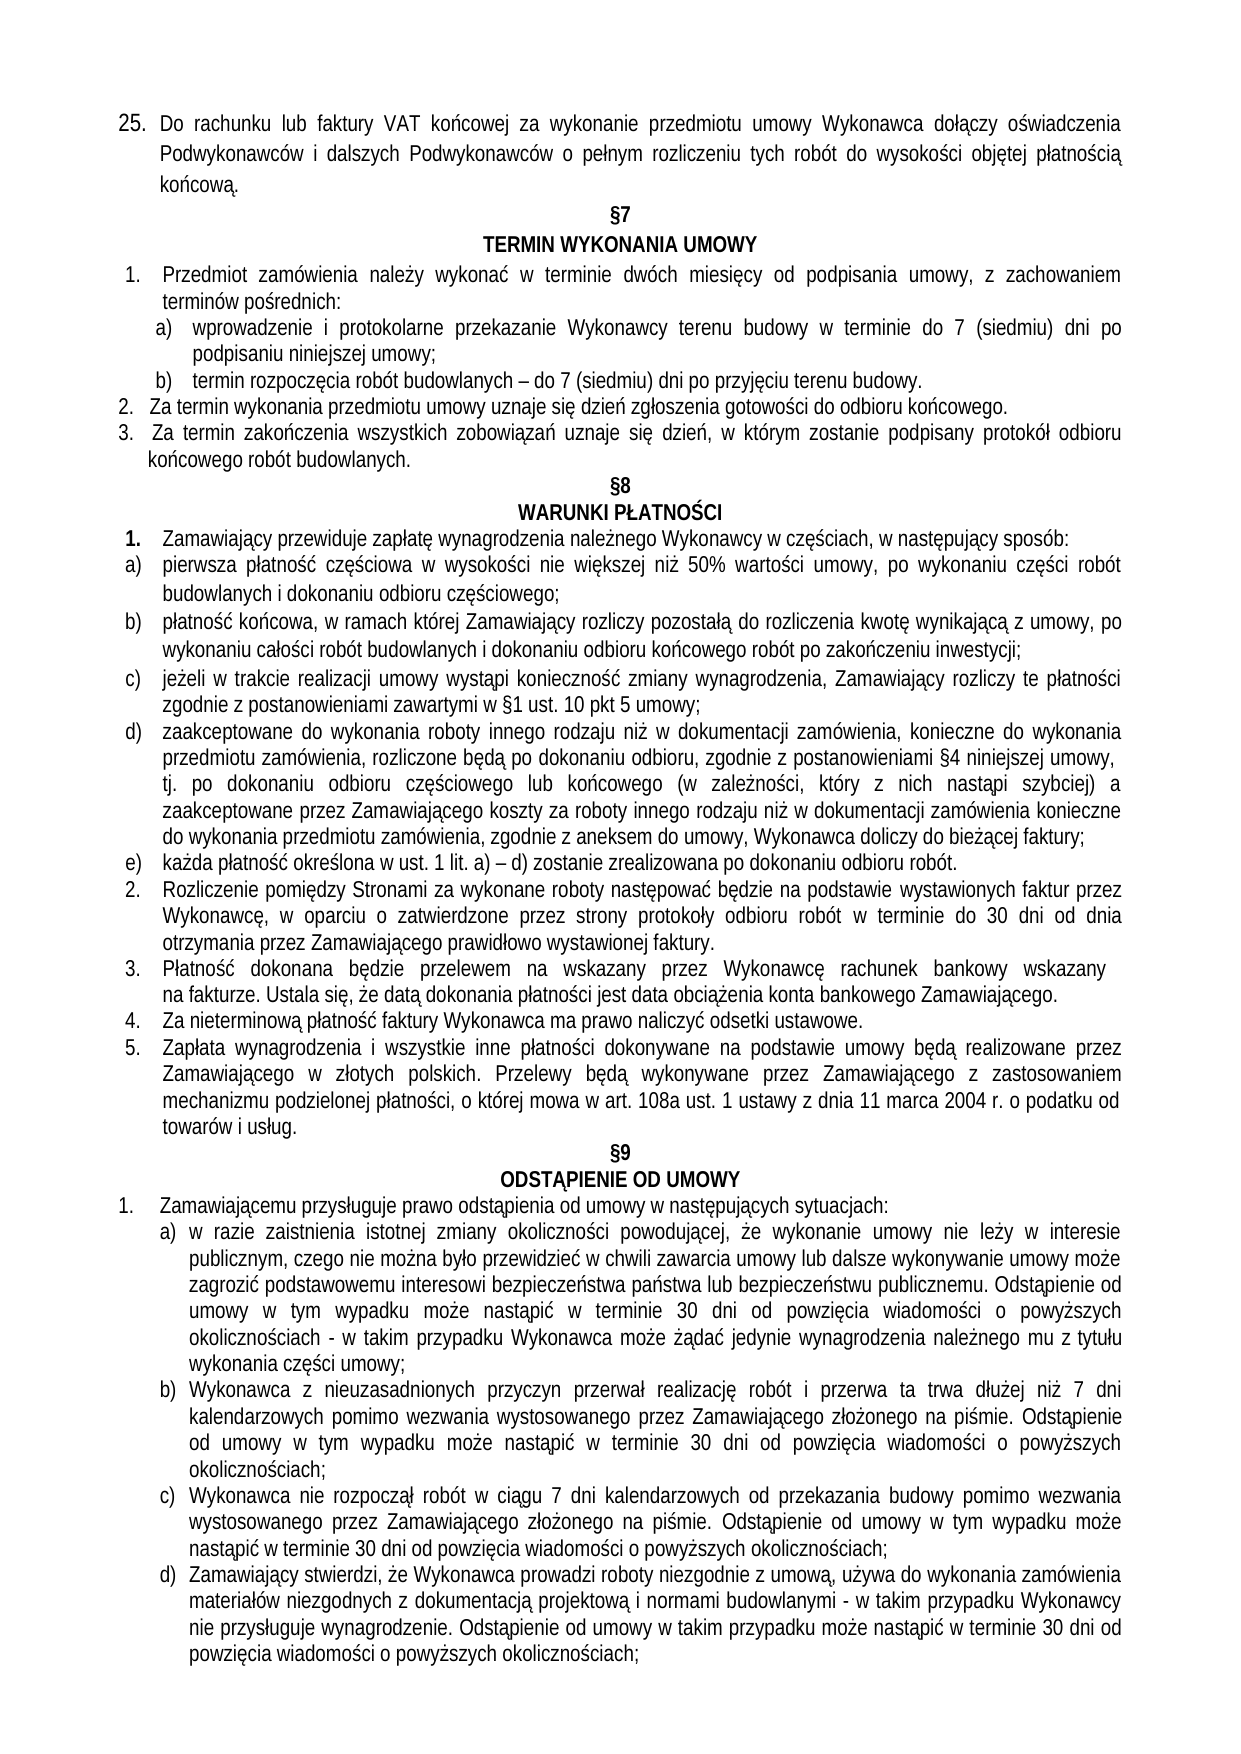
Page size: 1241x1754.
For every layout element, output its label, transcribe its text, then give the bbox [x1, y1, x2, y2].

list Zamawiającemu przysługuje prawo odstąpienia od umowy w następujących sytuacjach: [118, 1192, 1122, 1218]
list Rozliczenie pomiędzy Stronami za wykonane roboty następować będzie na podstawie wystawionych faktur przez Wykonawcę, w oparciu o zatwierdzone przez strony protokoły odbioru robót w terminie do 30 dni od dnia otrzymania przez Zamawiającego prawidłowo wystawionej faktury. [125, 876, 1122, 955]
list Zamawiający przewiduje zapłatę wynagrodzenia należnego Wykonawcy w częściach, w następujący sposób: [125, 525, 1122, 551]
list Płatność dokonana będzie przelewem na wskazany przez Wykonawcę rachunek bankowy wskazany na fakturze. Ustala się, że datą dokonania płatności jest data obciążenia konta bankowego Zamawiającego. [125, 955, 1122, 1007]
text TERMIN WYKONANIA UMOWY [118, 231, 1122, 257]
list płatność końcowa, w ramach której Zamawiający rozliczy pozostałą do rozliczenia kwotę wynikającą z umowy, po wykonaniu całości robót budowlanych i dokonaniu odbioru końcowego robót po zakończeniu inwestycji; [125, 608, 1122, 663]
list Wykonawca nie rozpoczął robót w ciągu 7 dni kalendarzowych od przekazania budowy pomimo wezwania wystosowanego przez Zamawiającego złożonego na piśmie. Odstąpienie od umowy w tym wypadku może nastąpić w terminie 30 dni od powzięcia wiadomości o powyższych okolicznościach; [159, 1482, 1122, 1561]
list Do rachunku lub faktury VAT końcowej za wykonanie przedmiotu umowy Wykonawca dołączy oświadczenia Podwykonawców i dalszych Podwykonawców o pełnym rozliczeniu tych robót do wysokości objętej płatnością końcową. [118, 108, 1122, 197]
list Przedmiot zamówienia należy wykonać w terminie dwóch miesięcy od podpisania umowy, z zachowaniem terminów pośrednich: [125, 261, 1122, 314]
text §9 [118, 1139, 1122, 1166]
list termin rozpoczęcia robót budowlanych – do 7 (siedmiu) dni po przyjęciu terenu budowy. [155, 367, 1122, 393]
list wprowadzenie i protokolarne przekazanie Wykonawcy terenu budowy w terminie do 7 (siedmiu) dni po podpisaniu niniejszej umowy; [155, 314, 1122, 367]
list jeżeli w trakcie realizacji umowy wystąpi konieczność zmiany wynagrodzenia, Zamawiający rozliczy te płatności zgodnie z postanowieniami zawartymi w §1 ust. 10 pkt 5 umowy; [125, 665, 1122, 718]
text §8 [118, 472, 1122, 498]
list Wykonawca z nieuzasadnionych przyczyn przerwał realizację robót i przerwa ta trwa dłużej niż 7 dni kalendarzowych pomimo wezwania wystosowanego przez Zamawiającego złożonego na piśmie. Odstąpienie od umowy w tym wypadku może nastąpić w terminie 30 dni od powzięcia wiadomości o powyższych okolicznościach; [159, 1376, 1122, 1482]
text 2. Za termin wykonania przedmiotu umowy uznaje się dzień zgłoszenia gotowości do odbioru końcowego. [118, 393, 1122, 419]
text §7 [118, 201, 1122, 227]
text ODSTĄPIENIE OD UMOWY [118, 1166, 1122, 1192]
list Zamawiający stwierdzi, że Wykonawca prowadzi roboty niezgodnie z umową, używa do wykonania zamówienia materiałów niezgodnych z dokumentacją projektową i normami budowlanymi - w takim przypadku Wykonawcy nie przysługuje wynagrodzenie. Odstąpienie od umowy w takim przypadku może nastąpić w terminie 30 dni od powzięcia wiadomości o powyższych okolicznościach; [159, 1561, 1122, 1666]
list Za nieterminową płatność faktury Wykonawca ma prawo naliczyć odsetki ustawowe. [125, 1007, 1122, 1034]
text WARUNKI PŁATNOŚCI [118, 498, 1122, 525]
list każda płatność określona w ust. 1 lit. a) – d) zostanie zrealizowana po dokonaniu odbioru robót. [125, 849, 1122, 876]
list zaakceptowane do wykonania roboty innego rodzaju niż w dokumentacji zamówienia, konieczne do wykonania przedmiotu zamówienia, rozliczone będą po dokonaniu odbioru, zgodnie z postanowieniami §4 niniejszej umowy, tj. po dokonaniu odbioru częściowego lub końcowego (w zależności, który z nich nastąpi szybciej) a zaakceptowane przez Zamawiającego koszty za roboty innego rodzaju niż w dokumentacji zamówienia konieczne do wykonania przedmiotu zamówienia, zgodnie z aneksem do umowy, Wykonawca doliczy do bieżącej faktury; [125, 718, 1122, 849]
text 3. Za termin zakończenia wszystkich zobowiązań uznaje się dzień, w którym zostanie podpisany protokół odbioru końcowego robót budowlanych. [118, 419, 1122, 472]
list Zapłata wynagrodzenia i wszystkie inne płatności dokonywane na podstawie umowy będą realizowane przez Zamawiającego w złotych polskich. Przelewy będą wykonywane przez Zamawiającego z zastosowaniem mechanizmu podzielonej płatności, o której mowa w art. 108a ust. 1 ustawy z dnia 11 marca 2004 r. o podatku od towarów i usług. [125, 1034, 1122, 1139]
list pierwsza płatność częściowa w wysokości nie większej niż 50% wartości umowy, po wykonaniu części robót budowlanych i dokonaniu odbioru częściowego; [125, 551, 1122, 606]
list w razie zaistnienia istotnej zmiany okoliczności powodującej, że wykonanie umowy nie leży w interesie publicznym, czego nie można było przewidzieć w chwili zawarcia umowy lub dalsze wykonywanie umowy może zagrozić podstawowemu interesowi bezpieczeństwa państwa lub bezpieczeństwu publicznemu. Odstąpienie od umowy w tym wypadku może nastąpić w terminie 30 dni od powzięcia wiadomości o powyższych okolicznościach - w takim przypadku Wykonawca może żądać jedynie wynagrodzenia należnego mu z tytułu wykonania części umowy; [159, 1218, 1122, 1376]
